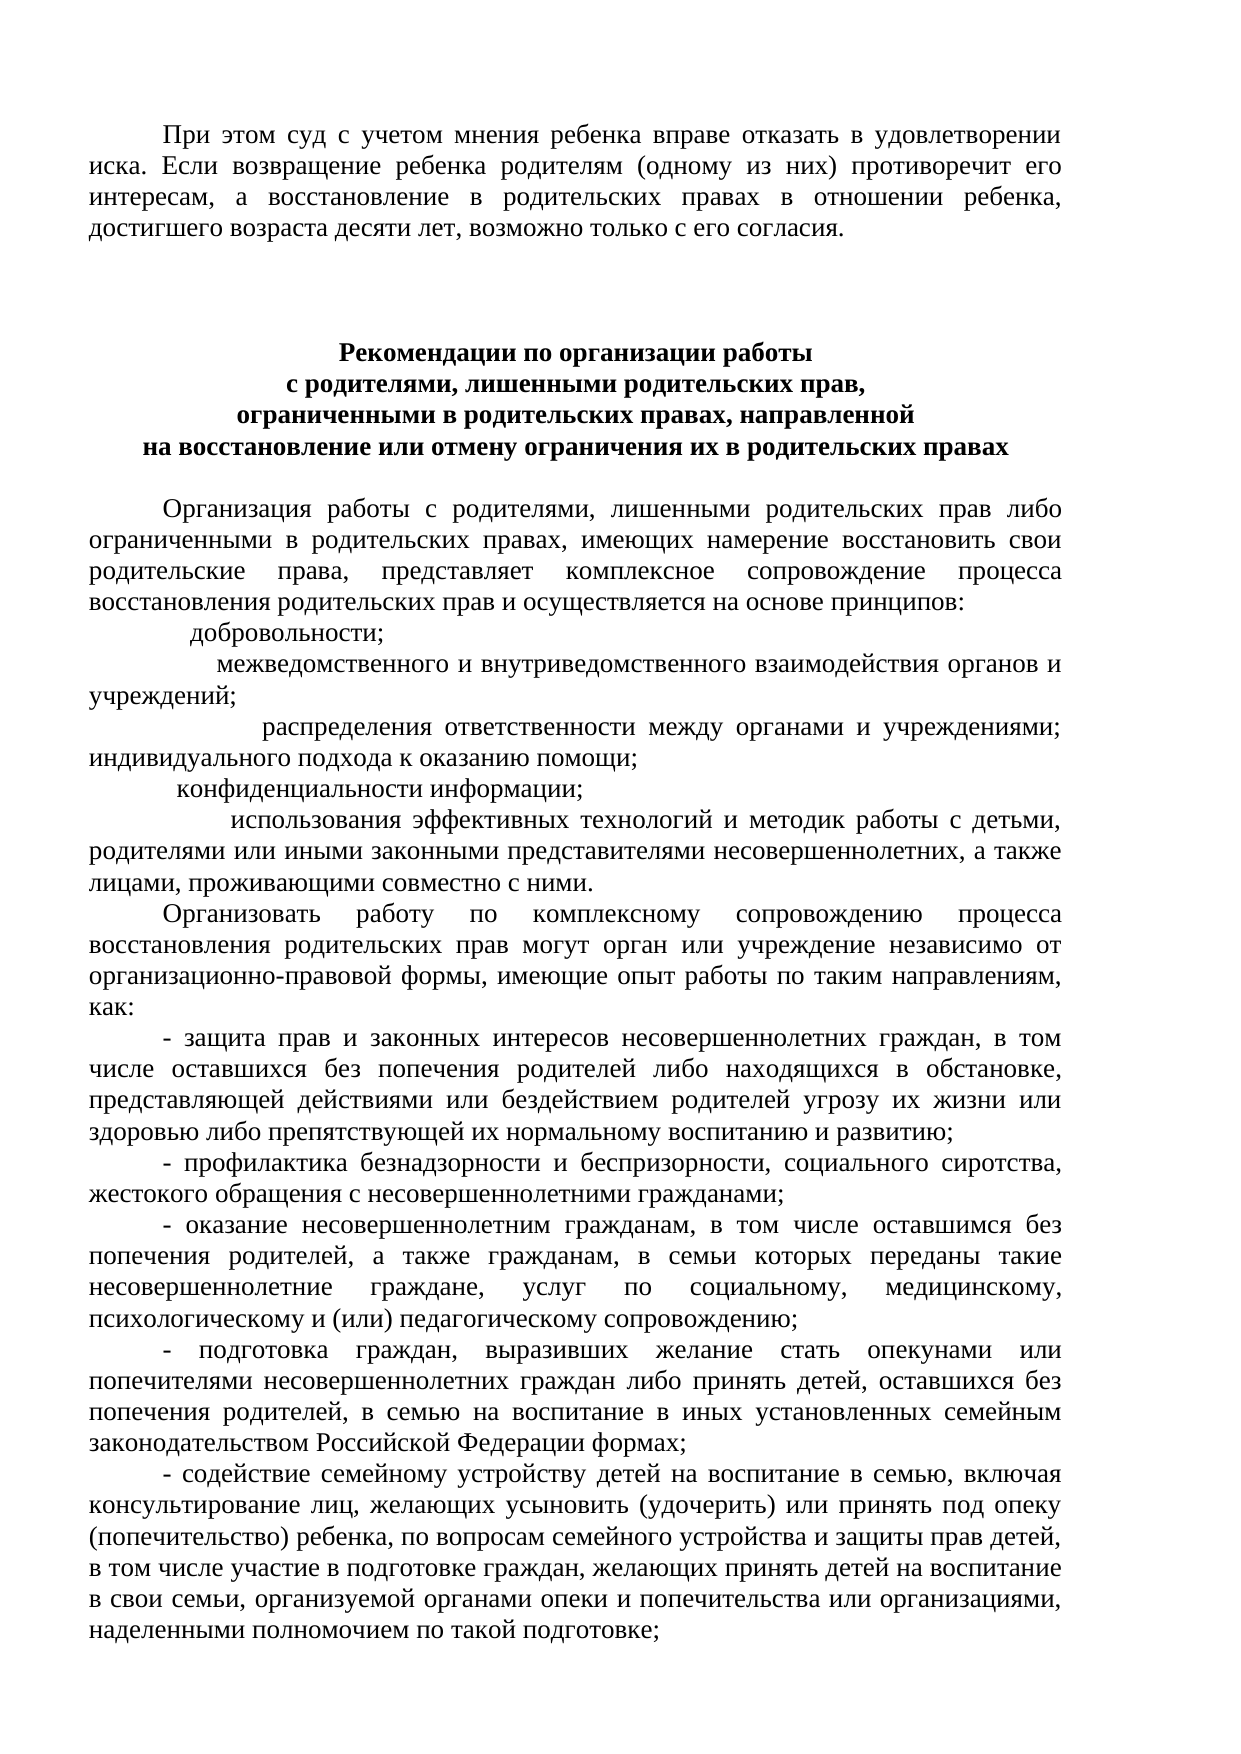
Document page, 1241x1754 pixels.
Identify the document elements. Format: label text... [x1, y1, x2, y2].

text Организация работы с родителями, лишенными родительских прав либо ограниченными в родительских правах, имеющих намерение восстановить свои родительские права, представляет комплексное сопровождение процесса восстановления родительских прав и осуществляется на основе принципов: [89, 492, 1063, 616]
text - оказание несовершеннолетним гражданам, в том числе оставшимся без попечения родителей, а также гражданам, в семьи которых переданы такие несовершеннолетние граждане, услуг по социальному, медицинскому, психологическому и (или) педагогическому сопровождению; [89, 1208, 1063, 1333]
text При этом суд с учетом мнения ребенка вправе отказать в удовлетворении иска. Если возвращение ребенка родителям (одному из них) противоречит его интересам, а восстановление в родительских правах в отношении ребенка, достигшего возраста десяти лет, возможно только с его согласия. [89, 118, 1063, 243]
text - подготовка граждан, выразивших желание стать опекунами или попечителями несовершеннолетних граждан либо принять детей, оставшихся без попечения родителей, в семью на воспитание в иных установленных семейным законодательством Российской Федерации формах; [89, 1333, 1063, 1457]
text распределения ответственности между органами и учреждениями; индивидуального подхода к оказанию помощи; [89, 710, 1063, 772]
text - содействие семейному устройству детей на воспитание в семью, включая консультирование лиц, желающих усыновить (удочерить) или принять под опеку (попечительство) ребенка, по вопросам семейного устройства и защиты прав детей, в том числе участие в подготовке граждан, желающих принять детей на воспитание в свои семьи, организуемой органами опеки и попечительства или организациями, наделенными полномочием по такой подготовке; [89, 1457, 1063, 1644]
text добровольности; [89, 616, 1063, 648]
text межведомственного и внутриведомственного взаимодействия органов и учреждений; [89, 648, 1063, 710]
text использования эффективных технологий и методик работы с детьми, родителями или иными законными представителями несовершеннолетних, а также лицами, проживающими совместно с ними. [89, 803, 1063, 897]
text ограниченными в родительских правах, направленной [89, 398, 1063, 429]
text - защита прав и законных интересов несовершеннолетних граждан, в том числе оставшихся без попечения родителей либо находящихся в обстановке, представляющей действиями или бездействием родителей угрозу их жизни или здоровью либо препятствующей их нормальному воспитанию и развитию; [89, 1021, 1063, 1146]
text - профилактика безнадзорности и беспризорности, социального сиротства, жестокого обращения с несовершеннолетними гражданами; [89, 1146, 1063, 1208]
text Организовать работу по комплексному сопровождению процесса восстановления родительских прав могут орган или учреждение независимо от организационно-правовой формы, имеющие опыт работы по таким направлениям, как: [89, 897, 1063, 1021]
text конфиденциальности информации; [89, 772, 1063, 803]
text на восстановление или отмену ограничения их в родительских правах [89, 429, 1063, 461]
text Рекомендации по организации работы [89, 336, 1063, 367]
text с родителями, лишенными родительских прав, [89, 367, 1063, 398]
